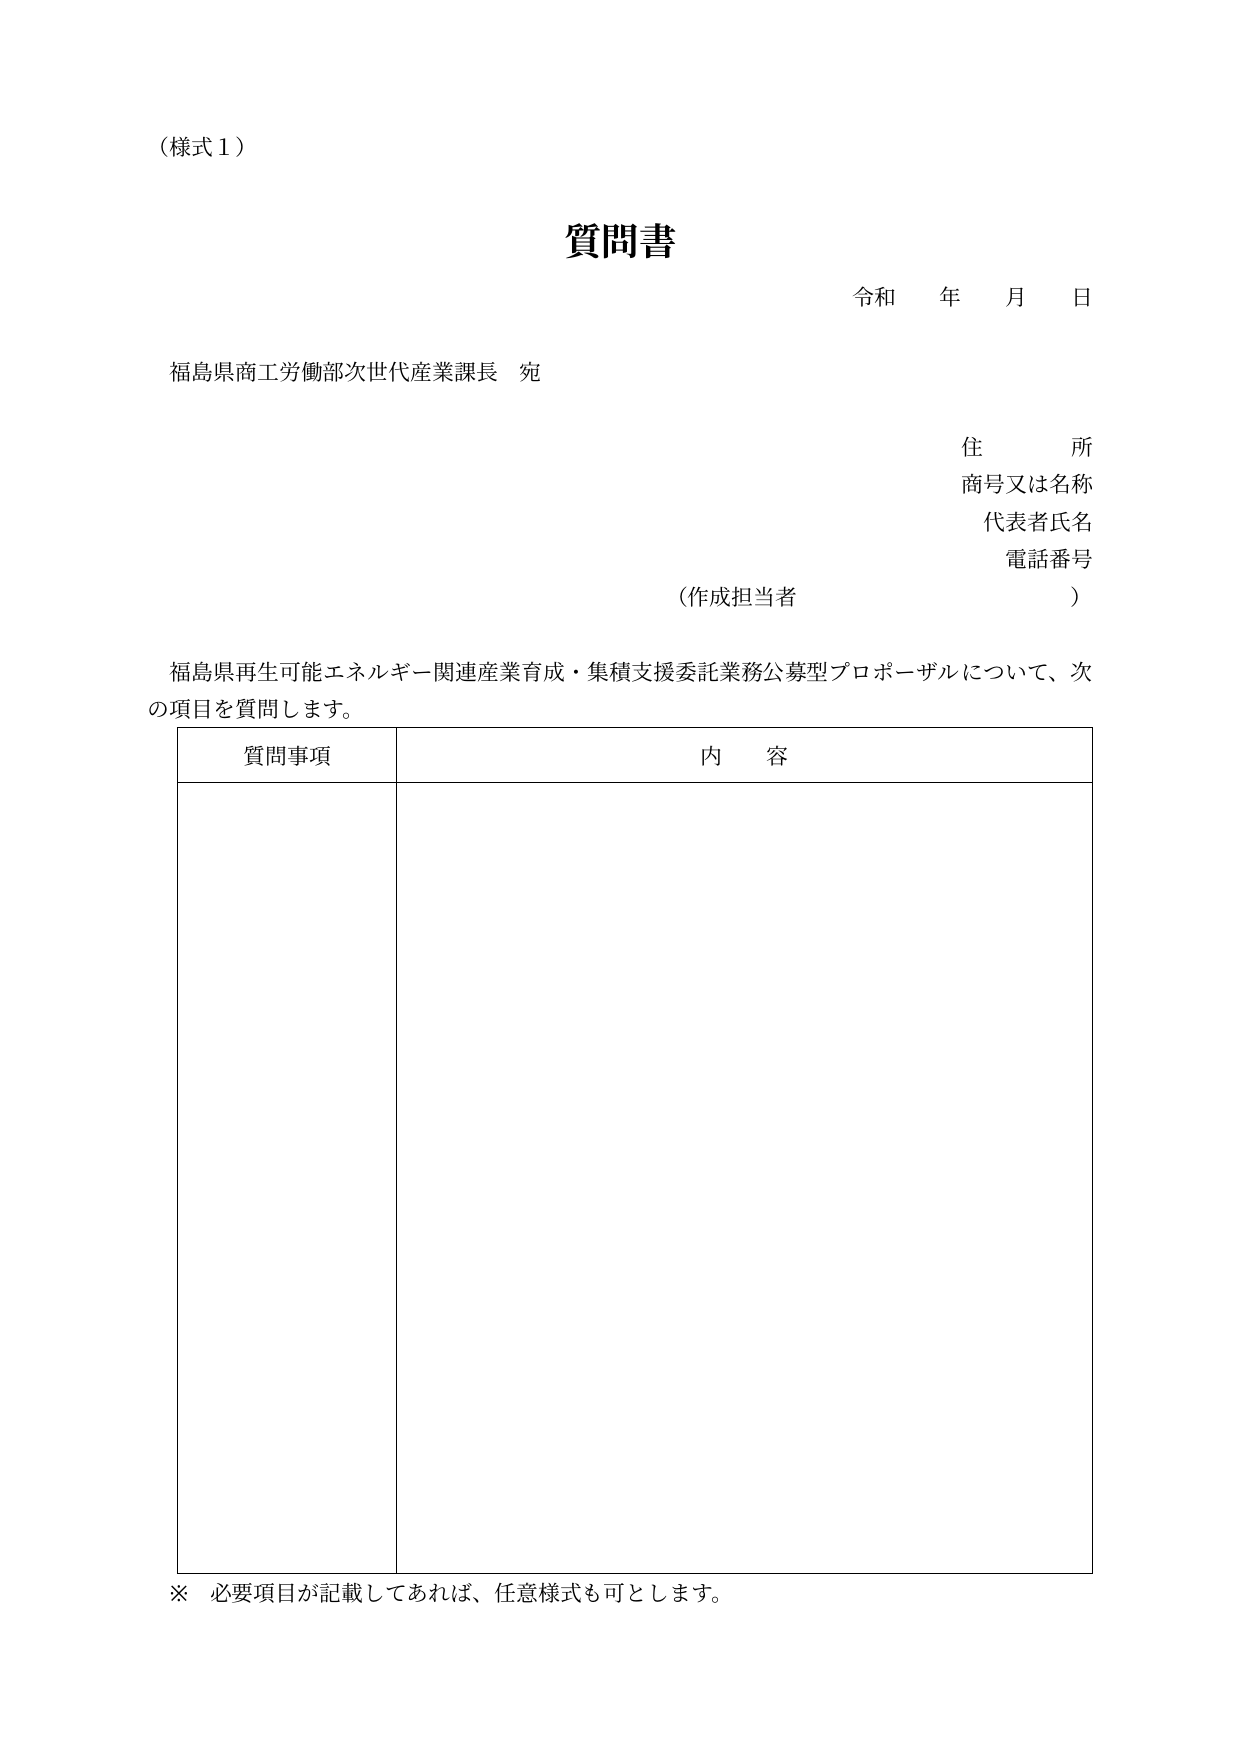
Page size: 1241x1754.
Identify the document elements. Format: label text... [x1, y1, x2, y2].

text 電話番号 [148, 539, 1092, 577]
text 代表者氏名 [148, 502, 1092, 539]
text 質問書 [148, 202, 1092, 277]
table_header 内 容 [397, 728, 1092, 782]
table_cell [178, 783, 396, 1573]
text ※ 必要項目が記載してあれば、任意様式も可とします。 [148, 1574, 1092, 1611]
text 住 所 [148, 427, 1092, 464]
table_header 質問事項 [178, 728, 396, 782]
text 令和 年 月 日 [148, 277, 1092, 314]
text 福島県再生可能エネルギー関連産業育成・集積支援委託業務公募型プロポーザルについて、次の項目を質問します。 [148, 652, 1092, 727]
text 福島県商工労働部次世代産業課長 宛 [148, 352, 1092, 389]
text 商号又は名称 [148, 464, 1092, 502]
text （作成担当者 ） [148, 577, 1092, 614]
text （様式１） [148, 127, 1092, 164]
table_cell [397, 783, 1092, 1573]
